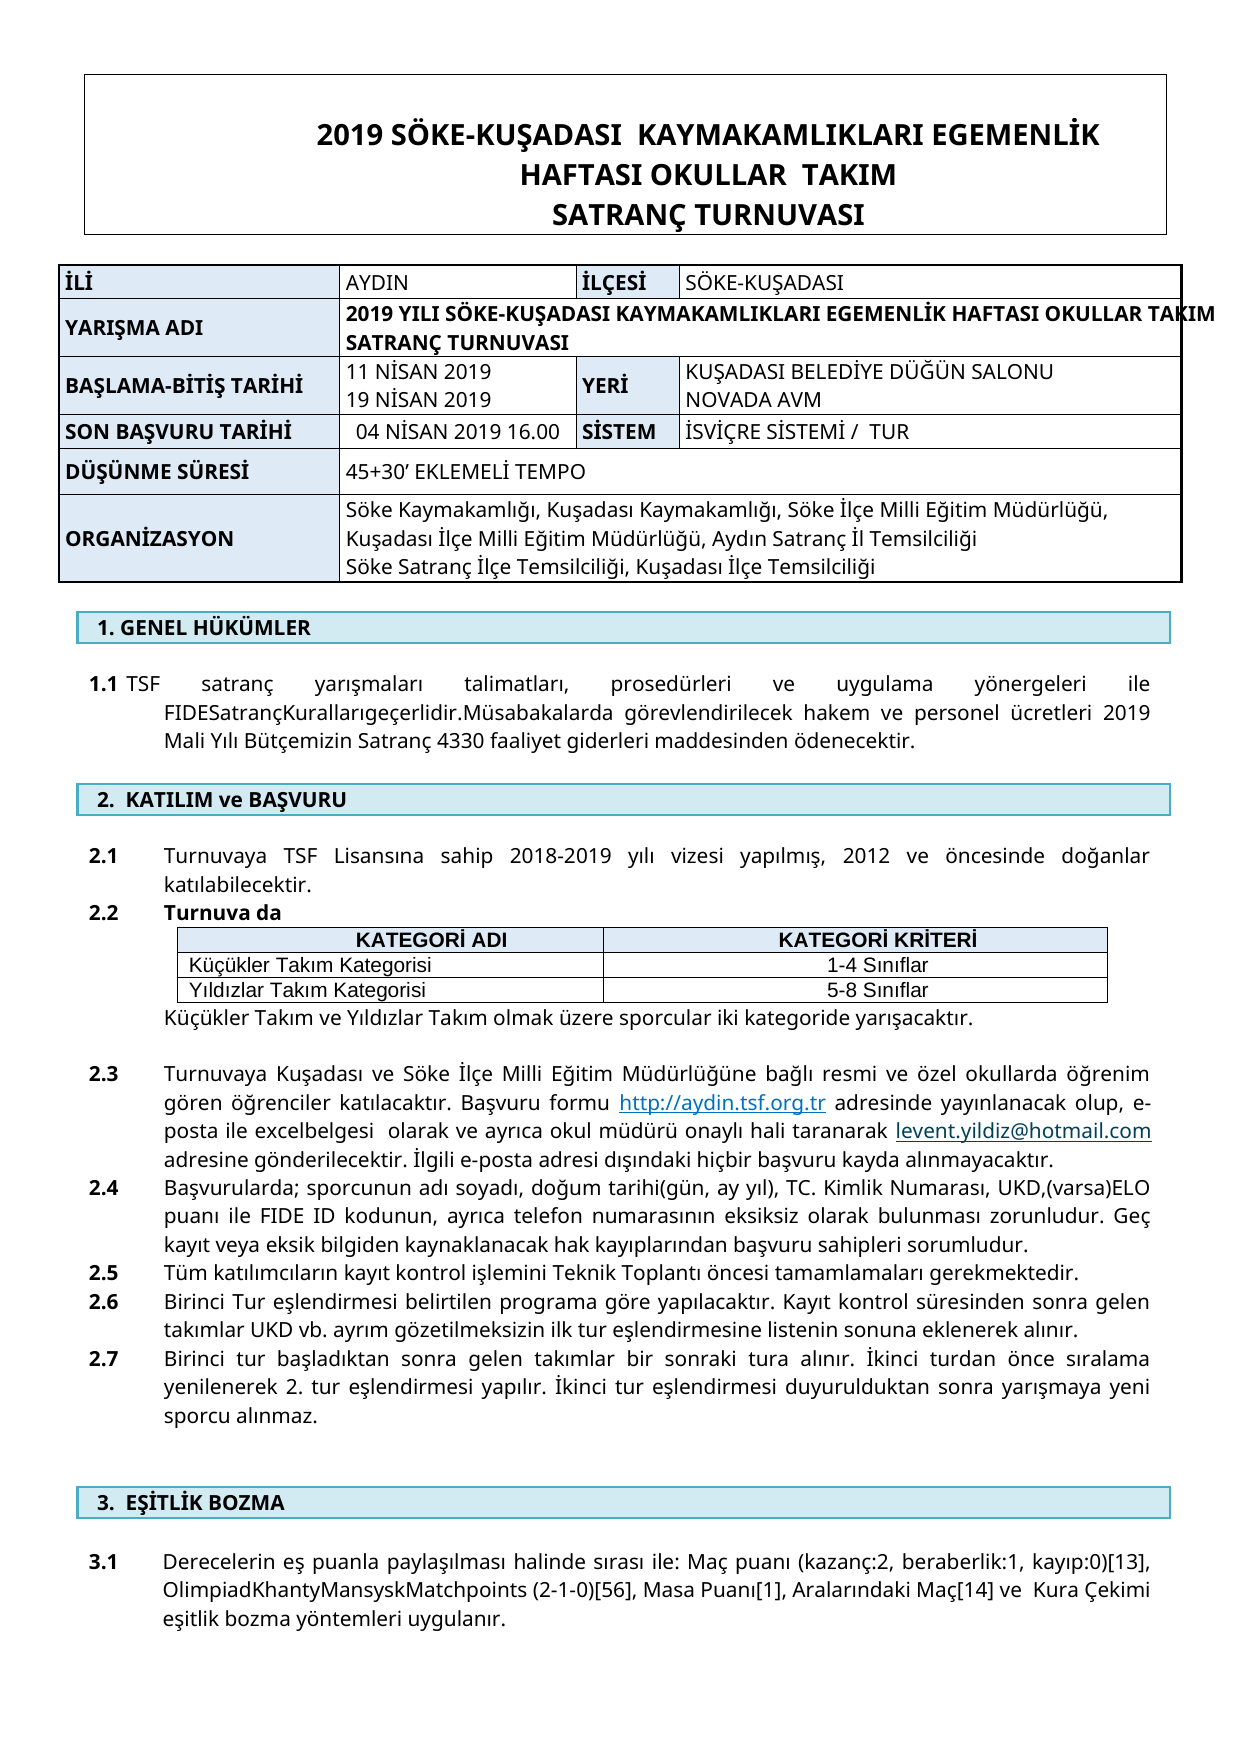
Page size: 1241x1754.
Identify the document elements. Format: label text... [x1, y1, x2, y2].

table_cell SON BAŞVURU TARİHİ [60, 415, 339, 448]
list TSF satranç yarışmaları talimatları, prosedürleri ve uygulama yönergeleri ile FIDESatrançKurallarıgeçerlidir.Müsabakalarda görevlendirilecek hakem ve personel ücretleri 2019 Mali Yılı Bütçemizin Satranç 4330 faaliyet giderleri maddesinden ödenecektir. [89, 669, 1152, 755]
table_cell İSVİÇRE SİSTEMİ / TUR [680, 415, 1180, 448]
table_cell ORGANİZASYON [60, 495, 339, 581]
text 3.1 Derecelerin eş puanla paylaşılması halinde sırası ile: Maç puanı (kazanç:2, beraberlik:1, kayıp:0)[13], OlimpiadKhantyMansyskMatchpoints (2-1-0)[56], Masa Puanı[1], Aralarındaki Maç[14] ve Kura Çekimi eşitlik bozma yöntemleri uygulanır. [89, 1547, 1152, 1632]
table_cell KUŞADASI BELEDİYE DÜĞÜN SALONU NOVADA AVM [680, 357, 1180, 414]
list Turnuva da [89, 898, 1152, 927]
table_cell SİSTEM [577, 415, 679, 448]
table_header 1. GENEL HÜKÜMLER [79, 613, 1169, 642]
table_cell 5-8 Sınıflar [604, 978, 1107, 1002]
table_cell 11 NİSAN 2019 19 NİSAN 2019 [340, 357, 576, 414]
table_cell BAŞLAMA-BİTİŞ TARİHİ [60, 357, 339, 414]
table_header İLÇESİ [577, 266, 679, 298]
list Turnuvaya Kuşadası ve Söke İlçe Milli Eğitim Müdürlüğüne bağlı resmi ve özel okullarda öğrenim gören öğrenciler katılacaktır. Başvuru formu http://aydin.tsf.org.tr adresinde yayınlanacak olup, e-posta ile excelbelgesi olarak ve ayrıca okul müdürü onaylı hali taranarak levent.yildiz@hotmail.com adresine gönderilecektir. İlgili e-posta adresi dışındaki hiçbir başvuru kayda alınmayacaktır. [89, 1059, 1152, 1173]
table_header KATEGORİ KRİTERİ [604, 928, 1107, 952]
list Tüm katılımcıların kayıt kontrol işlemini Teknik Toplantı öncesi tamamlamaları gerekmektedir. [89, 1258, 1152, 1287]
table_header 2. KATILIM ve BAŞVURU [79, 785, 1169, 814]
table_cell DÜŞÜNME SÜRESİ [60, 449, 339, 494]
table_header KATEGORİ ADI [178, 928, 603, 952]
table_cell Yıldızlar Takım Kategorisi [178, 978, 603, 1002]
table_cell 2019 YILI SÖKE-KUŞADASI KAYMAKAMLIKLARI EGEMENLİK HAFTASI OKULLAR TAKIM SATRANÇ TURNUVASI [340, 299, 1180, 356]
table_header İLİ [60, 266, 339, 298]
table_cell YARIŞMA ADI [60, 299, 339, 356]
list Turnuvaya TSF Lisansına sahip 2018-2019 yılı vizesi yapılmış, 2012 ve öncesinde doğanlar katılabilecektir. [89, 841, 1152, 898]
table_header AYDIN [340, 266, 576, 298]
table_cell YERİ [577, 357, 679, 414]
table_cell Küçükler Takım Kategorisi [178, 953, 603, 977]
table_cell 1-4 Sınıflar [604, 953, 1107, 977]
list Başvurularda; sporcunun adı soyadı, doğum tarihi(gün, ay yıl), TC. Kimlik Numarası, UKD,(varsa)ELO puanı ile FIDE ID kodunun, ayrıca telefon numarasının eksiksiz olarak bulunması zorunludur. Geç kayıt veya eksik bilgiden kaynaklanacak hak kayıplarından başvuru sahipleri sorumludur. [89, 1173, 1152, 1258]
text Küçükler Takım ve Yıldızlar Takım olmak üzere sporcular iki kategoride yarışacaktır. [164, 1003, 1152, 1031]
table_cell Söke Kaymakamlığı, Kuşadası Kaymakamlığı, Söke İlçe Milli Eğitim Müdürlüğü, Kuşadası İlçe Milli Eğitim Müdürlüğü, Aydın Satranç İl Temsilciliği Söke Satranç İlçe Temsilciliği, Kuşadası İlçe Temsilciliği [340, 495, 1180, 581]
table_cell 04 NİSAN 2019 16.00 [340, 415, 576, 448]
list Birinci Tur eşlendirmesi belirtilen programa göre yapılacaktır. Kayıt kontrol süresinden sonra gelen takımlar UKD vb. ayrım gözetilmeksizin ilk tur eşlendirmesine listenin sonuna eklenerek alınır. [89, 1287, 1152, 1344]
list Birinci tur başladıktan sonra gelen takımlar bir sonraki tura alınır. İkinci turdan önce sıralama yenilenerek 2. tur eşlendirmesi yapılır. İkinci tur eşlendirmesi duyurulduktan sonra yarışmaya yeni sporcu alınmaz. [89, 1344, 1152, 1429]
table_header SÖKE-KUŞADASI [680, 266, 1180, 298]
table_header 3. EŞİTLİK BOZMA [79, 1488, 1169, 1517]
table_cell 45+30’ EKLEMELİ TEMPO [340, 449, 1180, 494]
